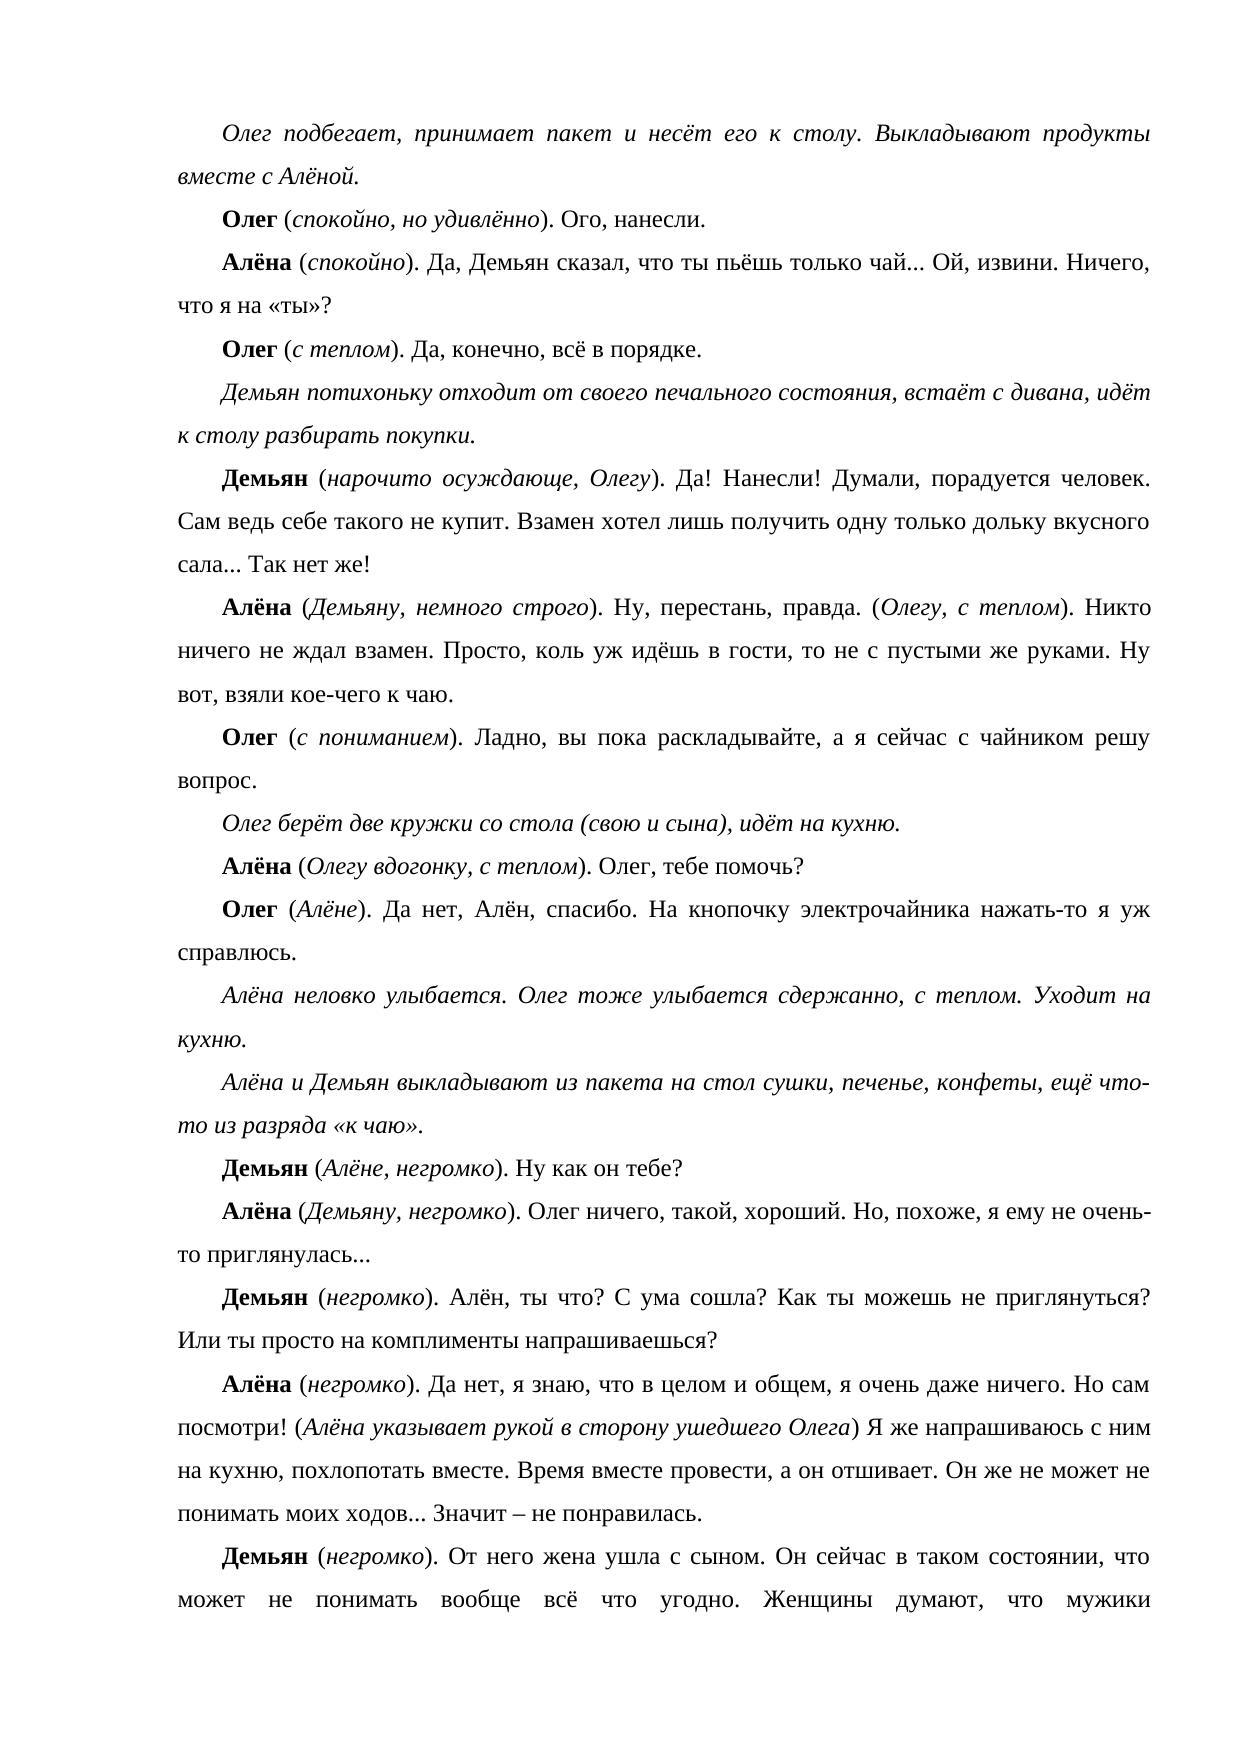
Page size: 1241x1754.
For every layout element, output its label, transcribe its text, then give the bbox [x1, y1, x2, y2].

text Алёна (Олегу вдогонку, с теплом). Олег, тебе помочь? [177, 851, 1152, 880]
text Олег (Алёне). Да нет, Алён, спасибо. На кнопочку электрочайника нажать-то я уж справлюсь. [177, 894, 1152, 966]
text Демьян (нарочито осуждающе, Олегу). Да! Нанесли! Думали, порадуется человек. Сам ведь себе такого не купит. Взамен хотел лишь получить одну только дольку вкусного сала... Так нет же! [177, 463, 1152, 578]
text Демьян потихоньку отходит от своего печального состояния, встаёт с дивана, идёт к столу разбирать покупки. [177, 377, 1152, 449]
text Алёна и Демьян выкладывают из пакета на стол сушки, печенье, конфеты, ещё что-то из разряда «к чаю». [177, 1067, 1152, 1139]
text Демьян (негромко). Алён, ты что? С ума сошла? Как ты можешь не приглянуться? Или ты просто на комплименты напрашиваешься? [177, 1282, 1152, 1354]
text Алёна (негромко). Да нет, я знаю, что в целом и общем, я очень даже ничего. Но сам посмотри! (Алёна указывает рукой в сторону ушедшего Олега) Я же напрашиваюсь с ним на кухню, похлопотать вместе. Время вместе провести, а он отшивает. Он же не может не понимать моих ходов... Значит – не понравилась. [177, 1369, 1152, 1527]
text Алёна неловко улыбается. Олег тоже улыбается сдержанно, с теплом. Уходит на кухню. [177, 981, 1152, 1052]
text Олег (спокойно, но удивлённо). Ого, нанесли. [177, 204, 1152, 233]
text Олег берёт две кружки со стола (свою и сына), идёт на кухню. [177, 808, 1152, 837]
text Алёна (Демьяну, негромко). Олег ничего, такой, хороший. Но, похоже, я ему не очень-то приглянулась... [177, 1196, 1152, 1268]
text Демьян (Алёне, негромко). Ну как он тебе? [177, 1153, 1152, 1182]
text Алёна (Демьяну, немного строго). Ну, перестань, правда. (Олегу, с теплом). Никто ничего не ждал взамен. Просто, коль уж идёшь в гости, то не с пустыми же руками. Ну вот, взяли кое-чего к чаю. [177, 592, 1152, 707]
text Олег (с пониманием). Ладно, вы пока раскладывайте, а я сейчас с чайником решу вопрос. [177, 722, 1152, 794]
text Олег подбегает, принимает пакет и несёт его к столу. Выкладывают продукты вместе с Алёной. [177, 118, 1152, 190]
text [177, 1541, 1152, 1613]
text Олег (с теплом). Да, конечно, всё в порядке. [177, 334, 1152, 362]
text Алёна (спокойно). Да, Демьян сказал, что ты пьёшь только чай... Ой, извини. Ничего, что я на «ты»? [177, 247, 1152, 319]
